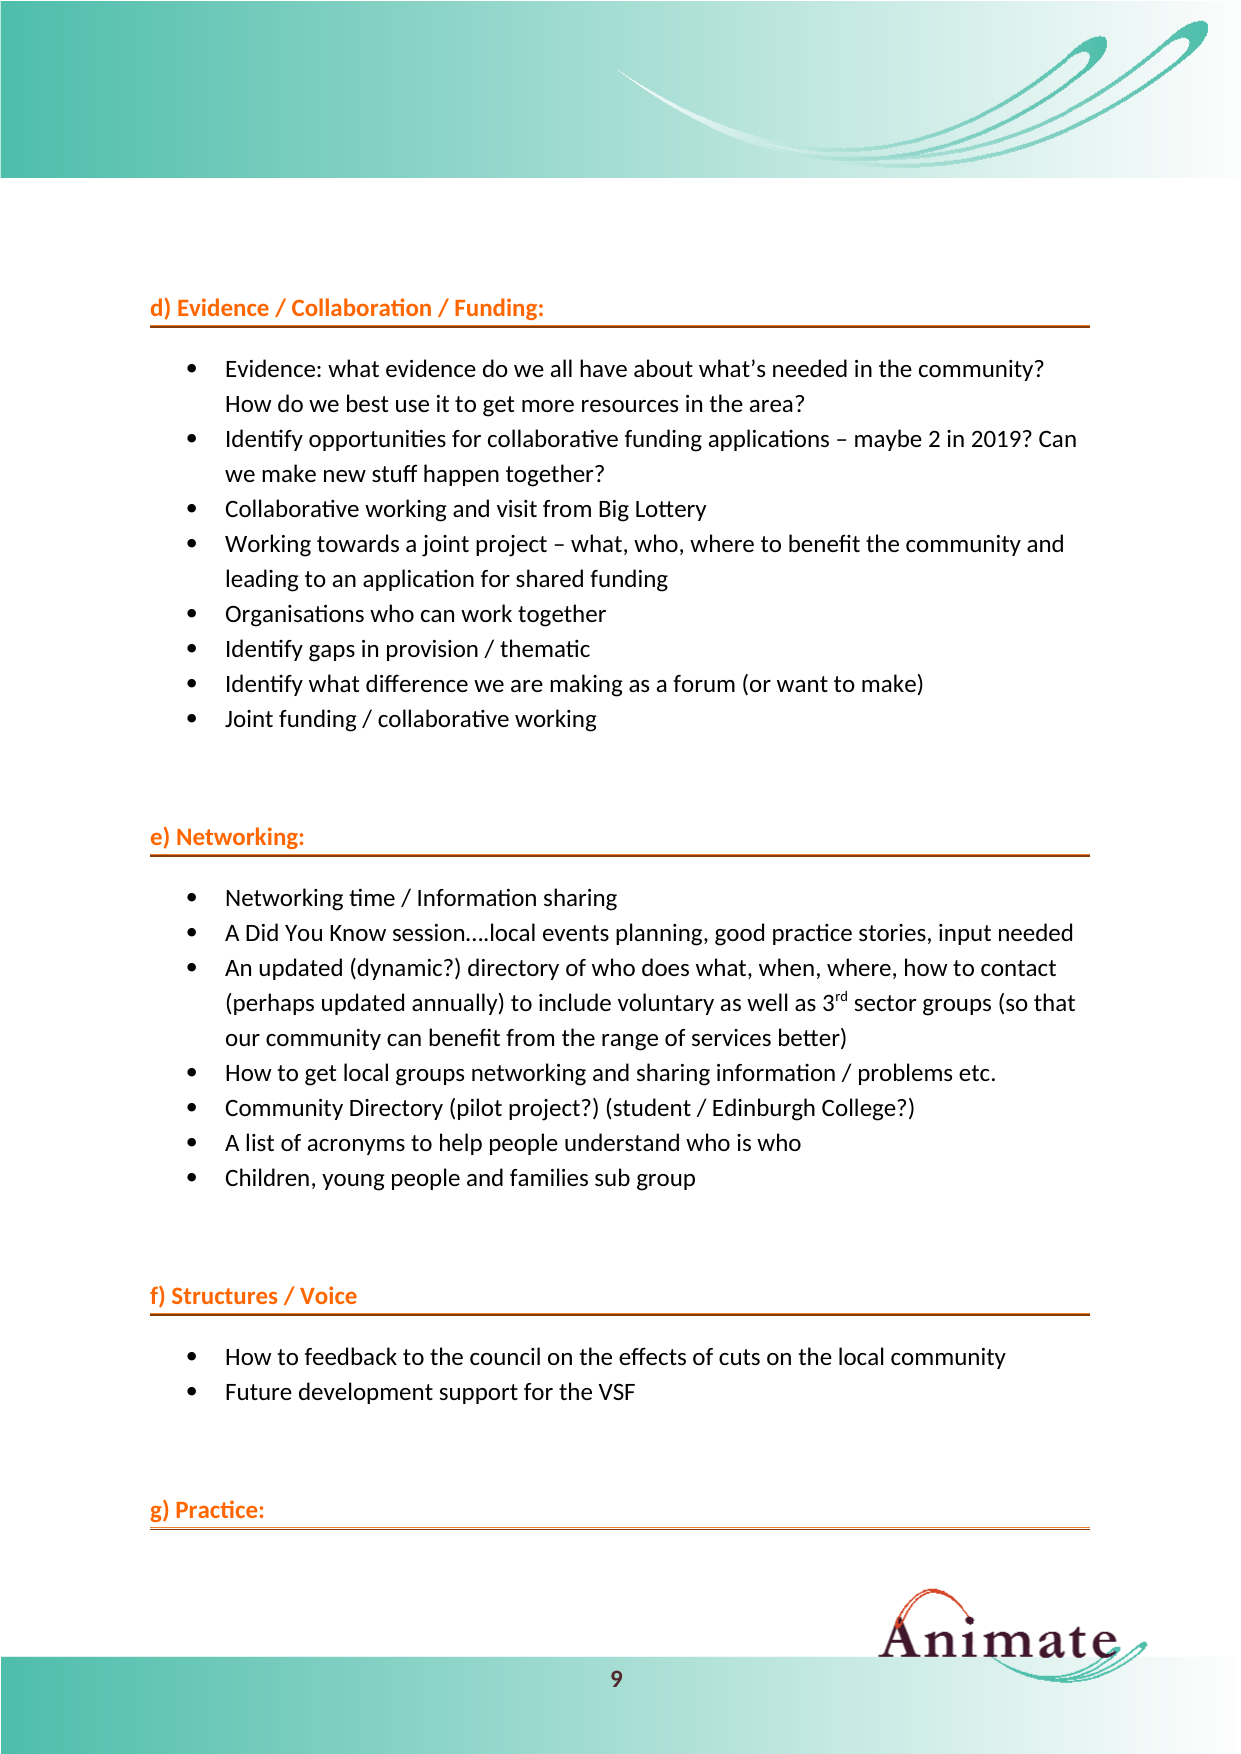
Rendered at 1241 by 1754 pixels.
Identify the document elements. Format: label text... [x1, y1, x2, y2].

subtitle f) Structures / Voice [150, 1280, 1090, 1313]
subtitle g) Practice: [150, 1494, 1090, 1527]
list Identify opportunities for collaborative funding applications – maybe 2 in 2019? Can we make new stuff happen together? [187, 423, 1090, 489]
list Working towards a joint project – what, who, where to benefit the community and leading to an application for shared funding [187, 528, 1090, 594]
list Networking time / Information sharing [187, 882, 1090, 913]
list Identify what difference we are making as a forum (or want to make) [187, 668, 1090, 699]
picture [1, 1572, 1237, 1754]
list Identify gaps in provision / thematic [187, 633, 1090, 664]
list An updated (dynamic?) directory of who does what, when, where, how to contact (perhaps updated annually) to include voluntary as well as 3rd sector groups (so that our community can benefit from the range of services better) [187, 952, 1090, 1053]
list Future development support for the VSF [187, 1376, 1090, 1407]
list Children, young people and families sub group [187, 1162, 1090, 1193]
list A Did You Know session….local events planning, good practice stories, input needed [187, 917, 1090, 948]
picture [0, 1, 1241, 178]
list Community Directory (pilot project?) (student / Edinburgh College?) [187, 1092, 1090, 1123]
list A list of acronyms to help people understand who is who [187, 1127, 1090, 1158]
subtitle e) Networking: [150, 821, 1090, 854]
list How to feedback to the council on the effects of cuts on the local community [187, 1341, 1090, 1372]
list How to get local groups networking and sharing information / problems etc. [187, 1057, 1090, 1088]
list Joint funding / collaborative working [187, 703, 1090, 734]
list Organisations who can work together [187, 598, 1090, 629]
subtitle d) Evidence / Collaboration / Funding: [150, 292, 1090, 325]
list Collaborative working and visit from Big Lottery [187, 493, 1090, 524]
list Evidence: what evidence do we all have about what’s needed in the community? How do we best use it to get more resources in the area? [187, 353, 1090, 419]
